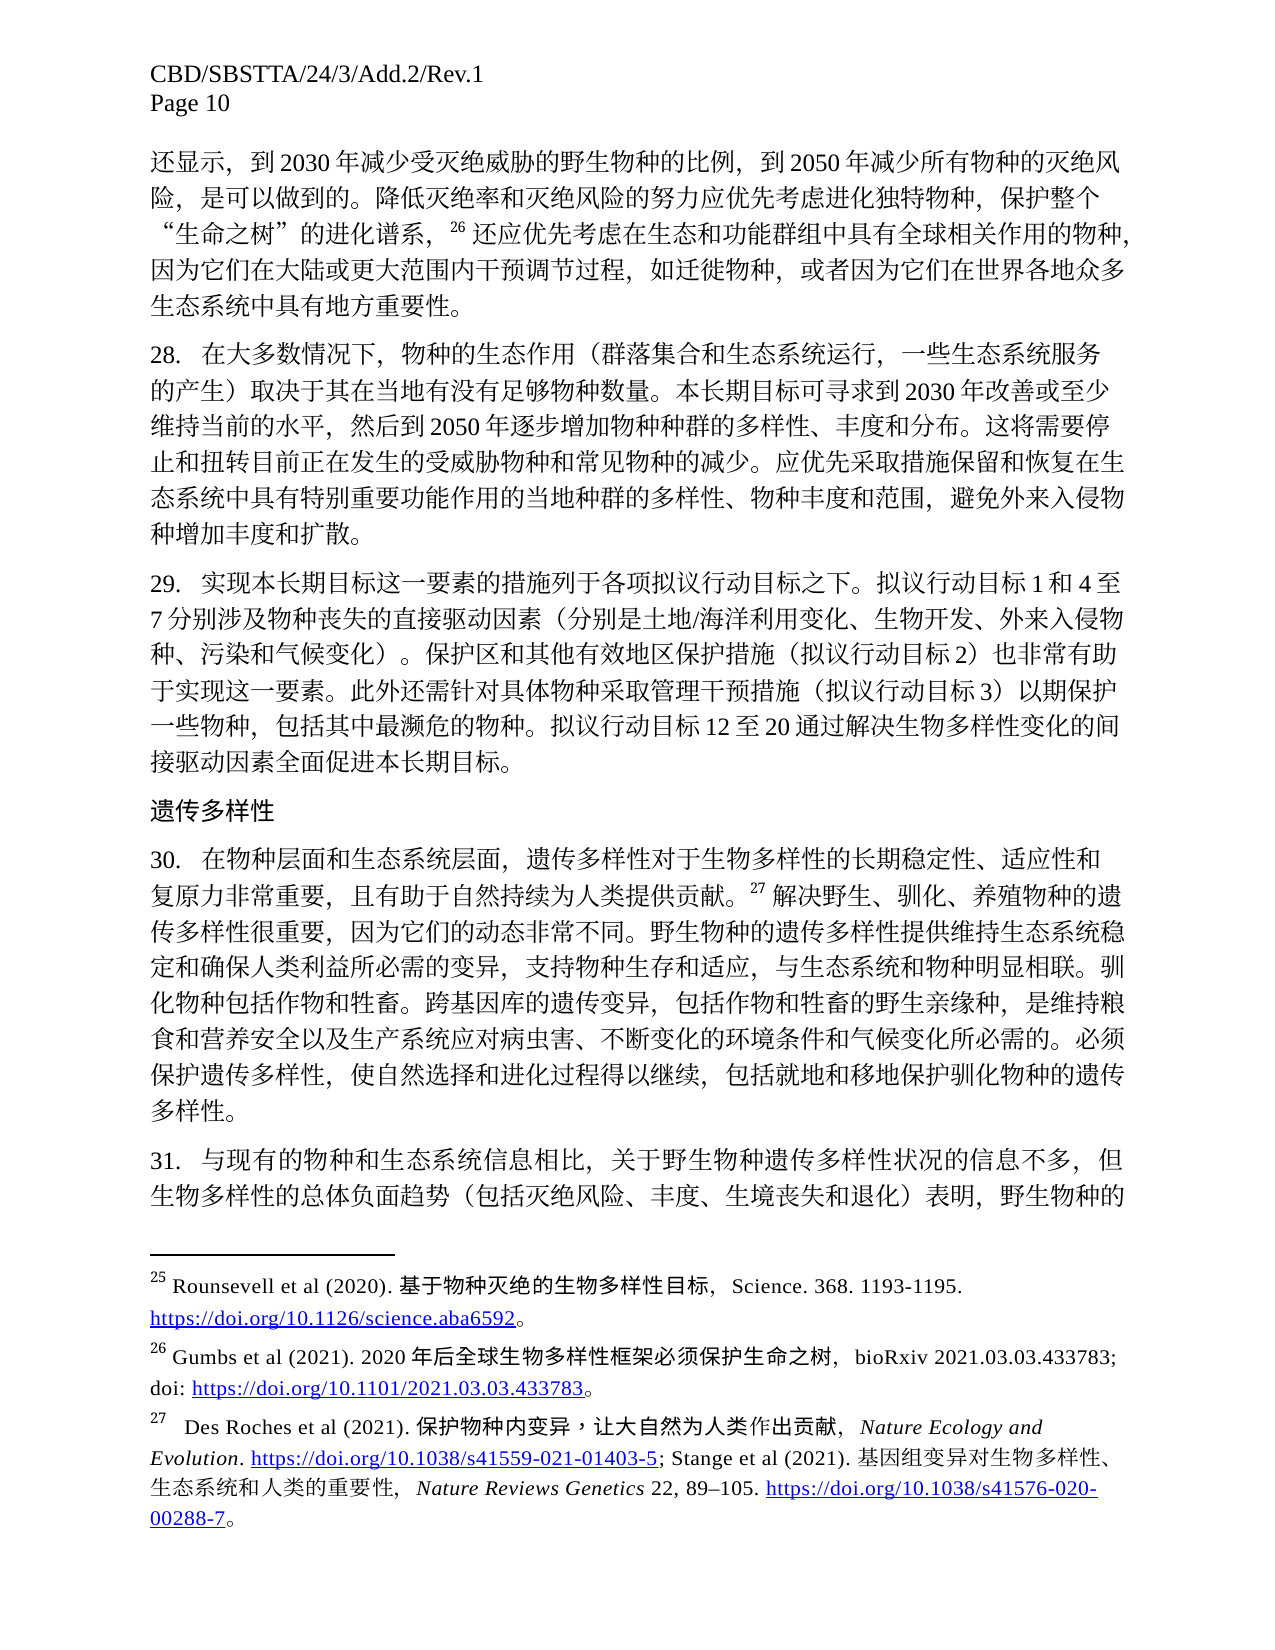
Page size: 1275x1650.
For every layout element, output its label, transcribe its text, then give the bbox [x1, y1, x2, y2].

list 在大多数情况下，物种的生态作用（群落集合和生态系统运行，一些生态系统服务的产生）取决于其在当地有没有足够物种数量。本长期目标可寻求到2030年改善或至少维持当前的水平，然后到2050年逐步增加物种种群的多样性、丰度和分布。这将需要停止和扭转目前正在发生的受威胁物种和常见物种的减少。应优先采取措施保留和恢复在生态系统中具有特别重要功能作用的当地种群的多样性、物种丰度和范围，避免外来入侵物种增加丰度和扩散。 [150, 335, 1125, 551]
list 实现本长期目标这一要素的措施列于各项拟议行动目标之下。拟议行动目标1和4至7分别涉及物种丧失的直接驱动因素（分别是土地/海洋利用变化、生物开发、外来入侵物种、污染和气候变化）。保护区和其他有效地区保护措施（拟议行动目标2）也非常有助于实现这一要素。此外还需针对具体物种采取管理干预措施（拟议行动目标3）以期保护一些物种，包括其中最濒危的物种。拟议行动目标12至20通过解决生物多样性变化的间接驱动因素全面促进本长期目标。 [150, 563, 1125, 779]
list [150, 1140, 1125, 1212]
list 要实现2050年愿景，必须降低灭绝率（即防止物种灭绝）和灭绝风险（即减少面临灭绝威胁的物种数量，改善受威胁物种的状况），保持或提高所有物种的种群丰度和自然地理范围。情景设想显示，实现2050年愿景的一个可行途径是在未来十年防止灭绝率上升，到2050年逐步降低灭绝率，争取到2050年尽可能接近背景水平。 到2030年完全停止人为引起的灭绝可能是不现实的，特别是因为某些威胁例如气候变化将继续加剧，保护措施存在不可避免的时间滞后。在这方面提出了一个目标，即在下一个100年中，使所有主要群体和生态系统类型中已描述物种的灭绝每年远低于20种。 然而当受威胁物种和下降驱动因素都为人所知后，只要有足够的政治意愿和投资，就可避免灭绝。情景设想还显示，到2030年减少受灭绝威胁的野生物种的比例，到2050年减少所有物种的灭绝风险，是可以做到的。降低灭绝率和灭绝风险的努力应优先考虑进化独特物种，保护整个“生命之树”的进化谱系， 还应优先考虑在生态和功能群组中具有全球相关作用的物种，因为它们在大陆或更大范围内干预调节过程，如迁徙物种，或者因为它们在世界各地众多生态系统中具有地方重要性。 [150, 143, 1125, 323]
text 遗传多样性 [150, 791, 1125, 828]
list 在物种层面和生态系统层面，遗传多样性对于生物多样性的长期稳定性、适应性和复原力非常重要，且有助于自然持续为人类提供贡献。 解决野生、驯化、养殖物种的遗传多样性很重要，因为它们的动态非常不同。野生物种的遗传多样性提供维持生态系统稳定和确保人类利益所必需的变异，支持物种生存和适应，与生态系统和物种明显相联。驯化物种包括作物和牲畜。跨基因库的遗传变异，包括作物和牲畜的野生亲缘种，是维持粮食和营养安全以及生产系统应对病虫害、不断变化的环境条件和气候变化所必需的。必须保护遗传多样性，使自然选择和进化过程得以继续，包括就地和移地保护驯化物种的遗传多样性。 [150, 840, 1125, 1128]
